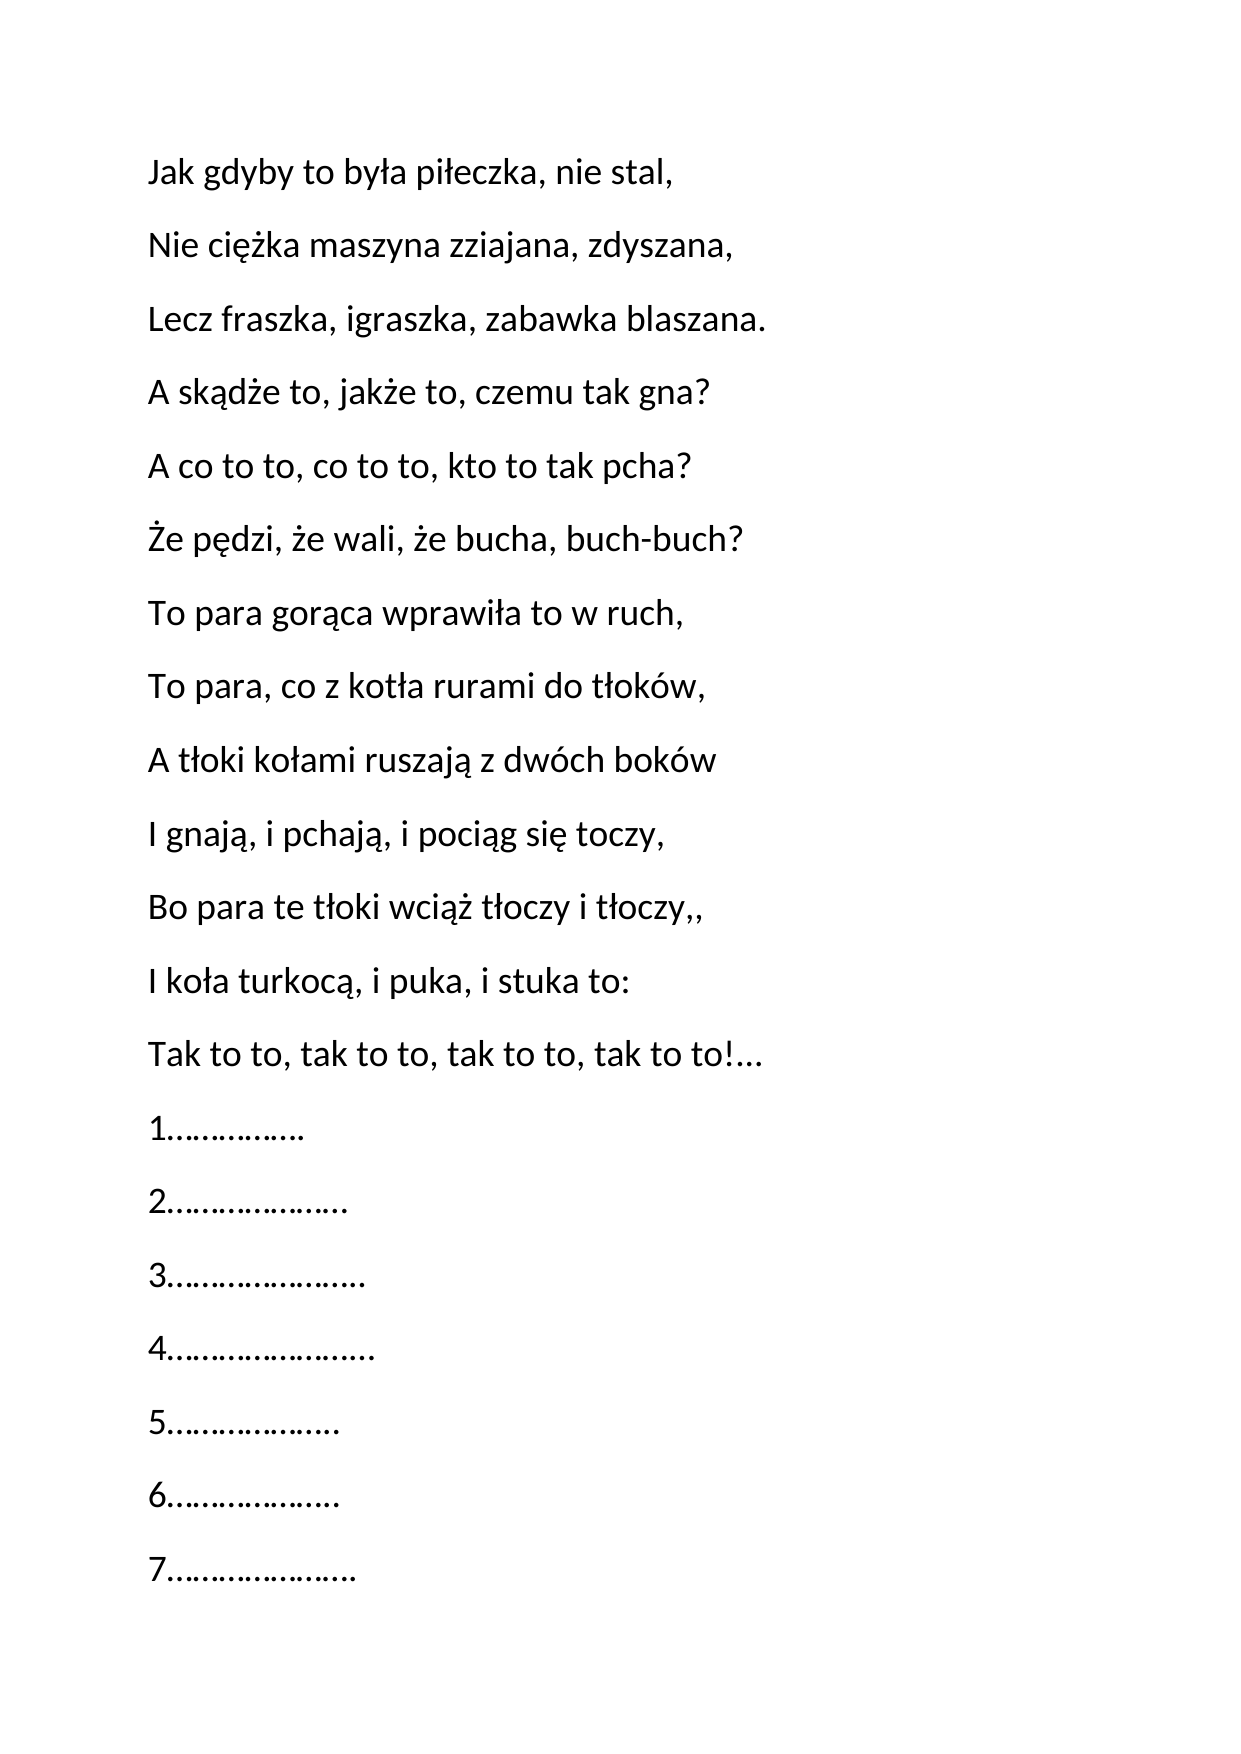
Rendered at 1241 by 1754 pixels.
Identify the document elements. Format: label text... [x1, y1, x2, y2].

text A skądże to, jakże to, czemu tak gna? [148, 368, 1093, 414]
text Bo para te tłoki wciąż tłoczy i tłoczy,, [148, 883, 1093, 929]
text I koła turkocą, i puka, i stuka to: [148, 957, 1093, 1002]
text 2………………… [148, 1177, 1093, 1223]
text To para gorąca wprawiła to w ruch, [148, 589, 1093, 635]
text I gnają, i pchają, i pociąg się toczy, [148, 809, 1093, 855]
text 1……………. [148, 1104, 1093, 1149]
text 3………………….. [148, 1251, 1093, 1297]
text To para, co z kotła rurami do tłoków, [148, 662, 1093, 708]
text 5……………….. [148, 1398, 1093, 1444]
text Tak to to, tak to to, tak to to, tak to to!... [148, 1030, 1093, 1076]
text A co to to, co to to, kto to tak pcha? [148, 442, 1093, 488]
text 4…………………... [148, 1324, 1093, 1370]
text A tłoki kołami ruszają z dwóch boków [148, 736, 1093, 782]
text 7…………………. [148, 1545, 1093, 1591]
text Lecz fraszka, igraszka, zabawka blaszana. [148, 295, 1093, 341]
text 6……………….. [148, 1471, 1093, 1517]
text Jak gdyby to była piłeczka, nie stal, [148, 148, 1093, 193]
text Nie ciężka maszyna zziajana, zdyszana, [148, 221, 1093, 267]
text Że pędzi, że wali, że bucha, buch-buch? [148, 515, 1093, 561]
